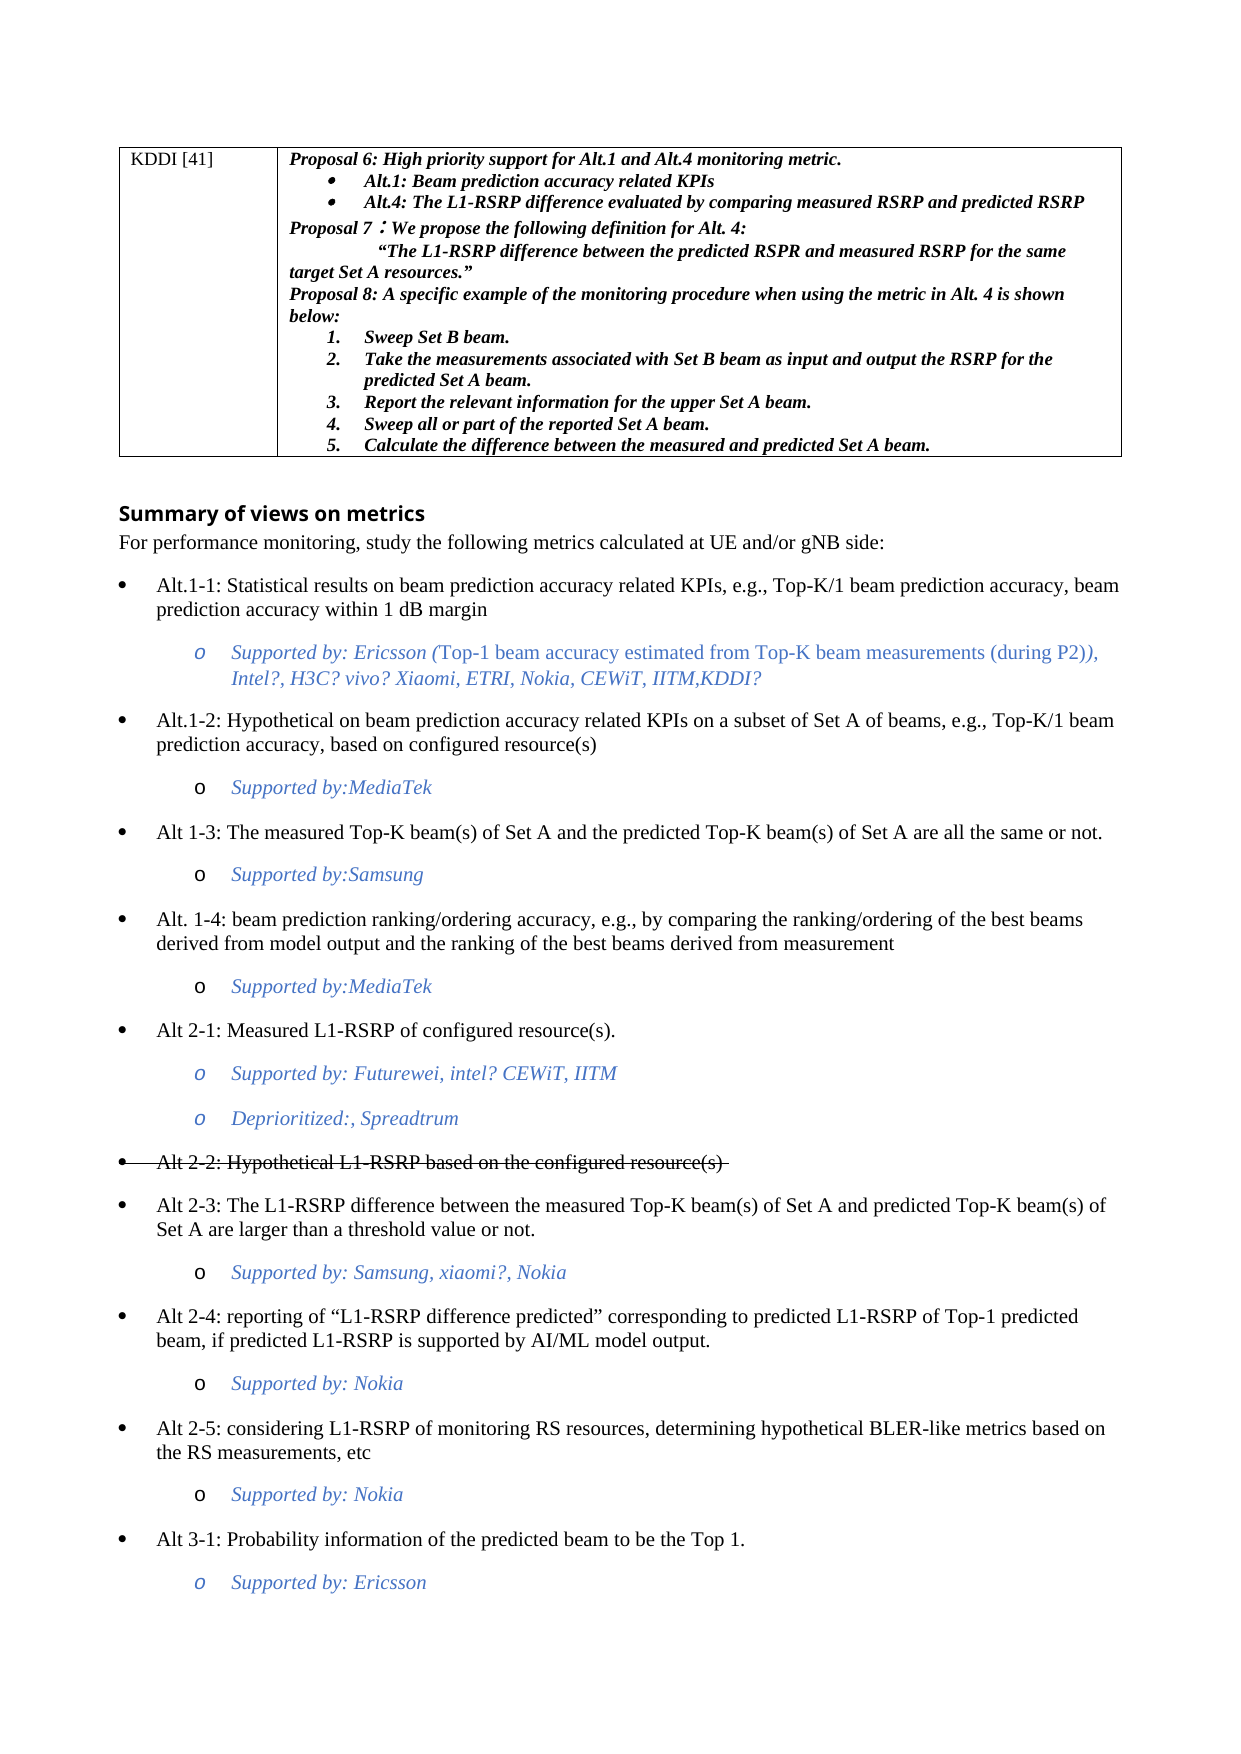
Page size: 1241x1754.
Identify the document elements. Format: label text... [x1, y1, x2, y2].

subtitle Summary of views on metrics [118, 499, 1122, 528]
list Alt 2-2: Hypothetical L1-RSRP based on the configured resource(s) [118, 1150, 1122, 1174]
list Alt 2-1: Measured L1-RSRP of configured resource(s). [118, 1018, 1122, 1042]
list Alt 2-3: The L1-RSRP difference between the measured Top-K beam(s) of Set A and predicted Top-K beam(s) of Set A are larger than a threshold value or not. [118, 1193, 1122, 1241]
list Alt 1-3: The measured Top-K beam(s) of Set A and the predicted Top-K beam(s) of Set A are all the same or not. [118, 819, 1122, 844]
list Supported by: Ericsson [193, 1570, 1122, 1595]
list Supported by: Samsung, xiaomi?, Nokia [193, 1260, 1122, 1285]
list Supported by: Ericsson (Top-1 beam accuracy estimated from Top-K beam measurements (during P2)), Intel?, H3C? vivo? Xiaomi, ETRI, Nokia, CEWiT, IITM,KDDI? [193, 640, 1122, 689]
table_cell Proposal 6: High priority support for Alt.1 and Alt.4 monitoring metric. Alt.1: Beam prediction accuracy related KPIs Alt.4: The L1-RSRP difference evaluated by comparing measured RSRP and predicted RSRP Proposal 7：We propose the following definition for Alt. 4: “The L1-RSRP difference between the predicted RSPR and measured RSRP for the same target Set A resources.” Proposal 8: A specific example of the monitoring procedure when using the metric in Alt. 4 is shown below: Sweep Set B beam. Take the measurements associated with Set B beam as input and output the RSRP for the predicted Set A beam. Report the relevant information for the upper Set A beam. Sweep all or part of the reported Set A beam. Calculate the difference between the measured and predicted Set A beam. [278, 148, 1121, 456]
list Alt 3-1: Probability information of the predicted beam to be the Top 1. [118, 1527, 1122, 1551]
list Supported by:MediaTek [193, 775, 1122, 801]
list Alt 2-5: considering L1-RSRP of monitoring RS resources, determining hypothetical BLER-like metrics based on the RS measurements, etc [118, 1416, 1122, 1464]
list Supported by: Nokia [193, 1482, 1122, 1508]
list Alt. 1-4: beam prediction ranking/ordering accuracy, e.g., by comparing the ranking/ordering of the best beams derived from model output and the ranking of the best beams derived from measurement [118, 907, 1122, 955]
list Supported by: Futurewei, intel? CEWiT, IITM [193, 1061, 1122, 1087]
list Alt.1-2: Hypothetical on beam prediction accuracy related KPIs on a subset of Set A of beams, e.g., Top-K/1 beam prediction accuracy, based on configured resource(s) [118, 708, 1122, 756]
list Deprioritized:, Spreadtrum [193, 1106, 1122, 1131]
list Alt 2-4: reporting of “L1-RSRP difference predicted” corresponding to predicted L1-RSRP of Top-1 predicted beam, if predicted L1-RSRP is supported by AI/ML model output. [118, 1304, 1122, 1352]
text For performance monitoring, study the following metrics calculated at UE and/or gNB side: [118, 530, 1122, 554]
list Alt.1-1: Statistical results on beam prediction accuracy related KPIs, e.g., Top-K/1 beam prediction accuracy, beam prediction accuracy within 1 dB margin [118, 573, 1122, 621]
list Supported by:MediaTek [193, 974, 1122, 999]
list Supported by:Samsung [193, 862, 1122, 888]
table_cell KDDI [41] [120, 148, 277, 456]
list Supported by: Nokia [193, 1371, 1122, 1397]
